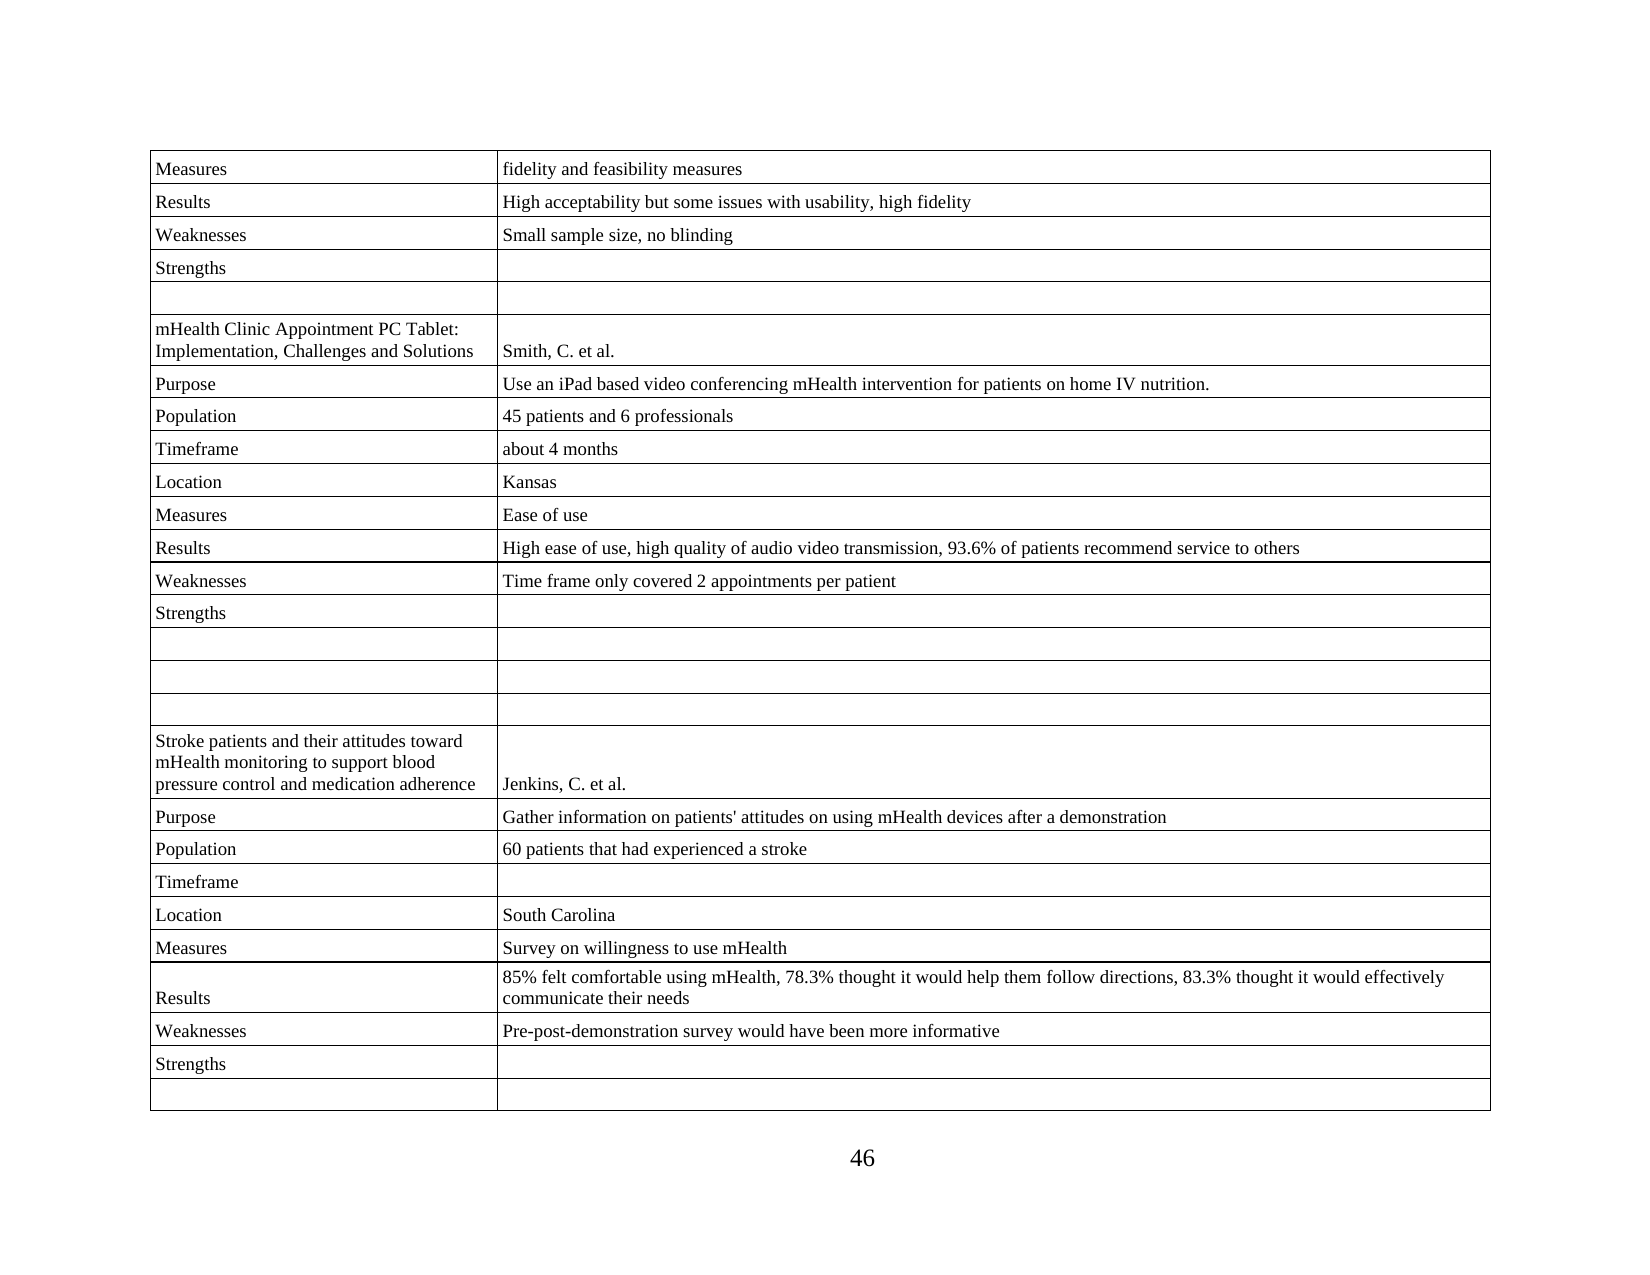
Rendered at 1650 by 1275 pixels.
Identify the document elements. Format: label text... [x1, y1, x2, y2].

table_cell mHealth Clinic Appointment PC Tablet: Implementation, Challenges and Solutions [151, 315, 497, 364]
table_cell Results [151, 530, 497, 561]
table_cell Measures [151, 930, 497, 961]
table_cell Strengths [151, 250, 497, 281]
table_cell Smith, C. et al. [498, 315, 1490, 364]
table_cell 85% felt comfortable using mHealth, 78.3% thought it would help them follow directions, 83.3% thought it would effectively communicate their needs [498, 963, 1490, 1012]
table_cell [498, 1046, 1490, 1077]
table_cell Timeframe [151, 431, 497, 463]
table_cell [151, 694, 497, 725]
table_cell Strengths [151, 1046, 497, 1077]
table_cell Weaknesses [151, 1013, 497, 1045]
table_cell Time frame only covered 2 appointments per patient [498, 563, 1490, 594]
table_cell Population [151, 398, 497, 430]
table_cell [498, 595, 1490, 627]
table_cell Survey on willingness to use mHealth [498, 930, 1490, 961]
table_cell [151, 628, 497, 660]
table_cell High acceptability but some issues with usability, high fidelity [498, 184, 1490, 216]
table_cell Results [151, 963, 497, 1012]
table_cell 45 patients and 6 professionals [498, 398, 1490, 430]
table_cell [498, 282, 1490, 314]
table_cell Measures [151, 151, 497, 183]
table_cell Weaknesses [151, 563, 497, 594]
table_cell Location [151, 464, 497, 496]
table_cell fidelity and feasibility measures [498, 151, 1490, 183]
table_cell Stroke patients and their attitudes toward mHealth monitoring to support blood pressure control and medication adherence [151, 726, 497, 797]
table_cell Ease of use [498, 497, 1490, 528]
table_cell [498, 628, 1490, 660]
table_cell Results [151, 184, 497, 216]
table_cell Gather information on patients' attitudes on using mHealth devices after a demonstration [498, 799, 1490, 830]
table_cell [498, 864, 1490, 896]
table_cell [498, 694, 1490, 725]
table_cell High ease of use, high quality of audio video transmission, 93.6% of patients recommend service to others [498, 530, 1490, 561]
table_cell Use an iPad based video conferencing mHealth intervention for patients on home IV nutrition. [498, 366, 1490, 397]
table_cell [498, 661, 1490, 693]
table_cell Jenkins, C. et al. [498, 726, 1490, 797]
table_cell [151, 282, 497, 314]
table_cell Strengths [151, 595, 497, 627]
table_cell Small sample size, no blinding [498, 217, 1490, 248]
table_cell Population [151, 831, 497, 863]
table_cell Kansas [498, 464, 1490, 496]
table_cell [151, 661, 497, 693]
table_cell Weaknesses [151, 217, 497, 248]
table_cell Location [151, 897, 497, 929]
table_cell Purpose [151, 366, 497, 397]
table_cell Measures [151, 497, 497, 528]
table_cell [151, 1079, 497, 1110]
table_cell Timeframe [151, 864, 497, 896]
table_cell Pre-post-demonstration survey would have been more informative [498, 1013, 1490, 1045]
table_cell South Carolina [498, 897, 1490, 929]
table_cell [498, 250, 1490, 281]
table_cell about 4 months [498, 431, 1490, 463]
table_cell Purpose [151, 799, 497, 830]
table_cell [498, 1079, 1490, 1110]
table_cell 60 patients that had experienced a stroke [498, 831, 1490, 863]
